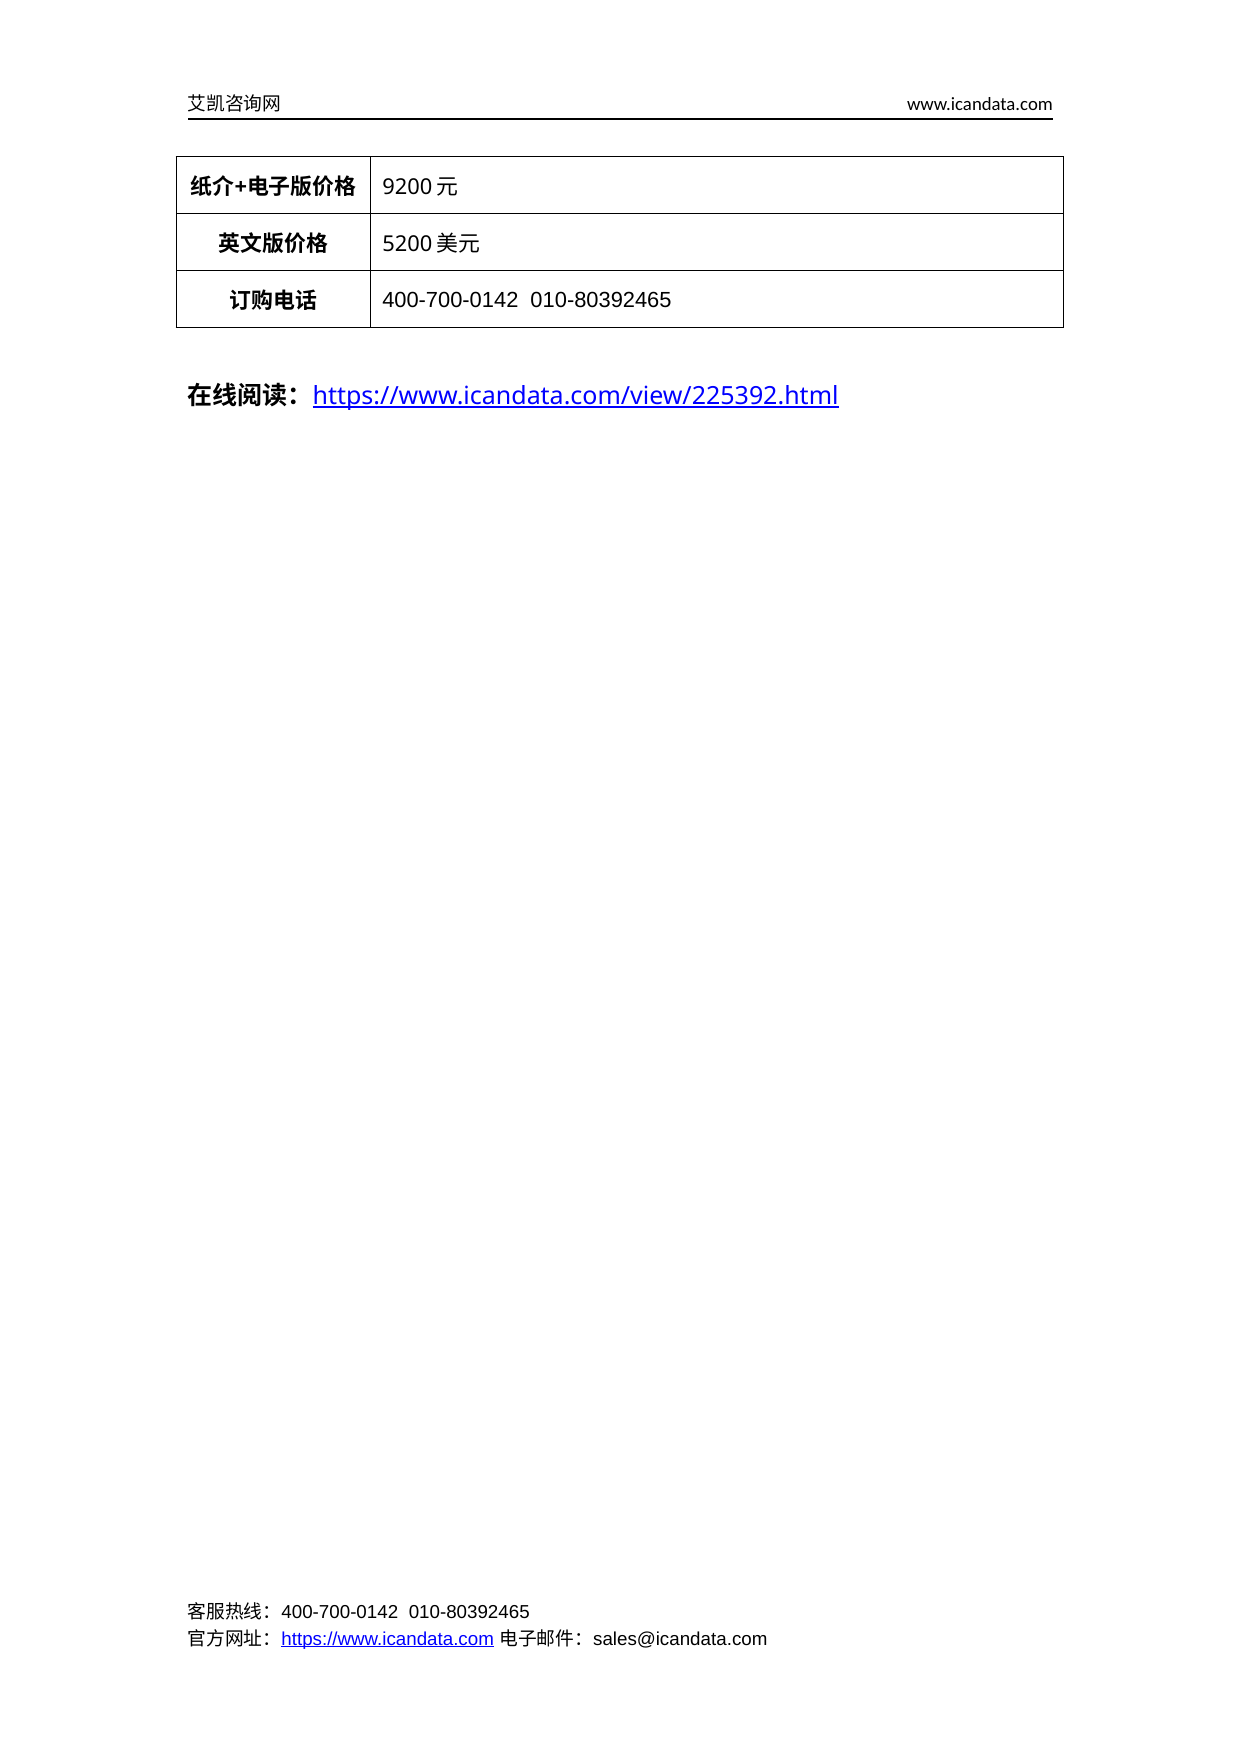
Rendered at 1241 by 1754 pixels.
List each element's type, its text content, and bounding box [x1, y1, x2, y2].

table_cell 纸介+电子版价格 [177, 157, 370, 213]
table_cell 400-700-0142 010-80392465 [371, 271, 1063, 327]
table_cell 5200美元 [371, 214, 1063, 270]
table_cell 订购电话 [177, 271, 370, 327]
table_cell 英文版价格 [177, 214, 370, 270]
table_cell 9200元 [371, 157, 1063, 213]
text 在线阅读：https://www.icandata.com/view/225392.html [187, 361, 1053, 426]
